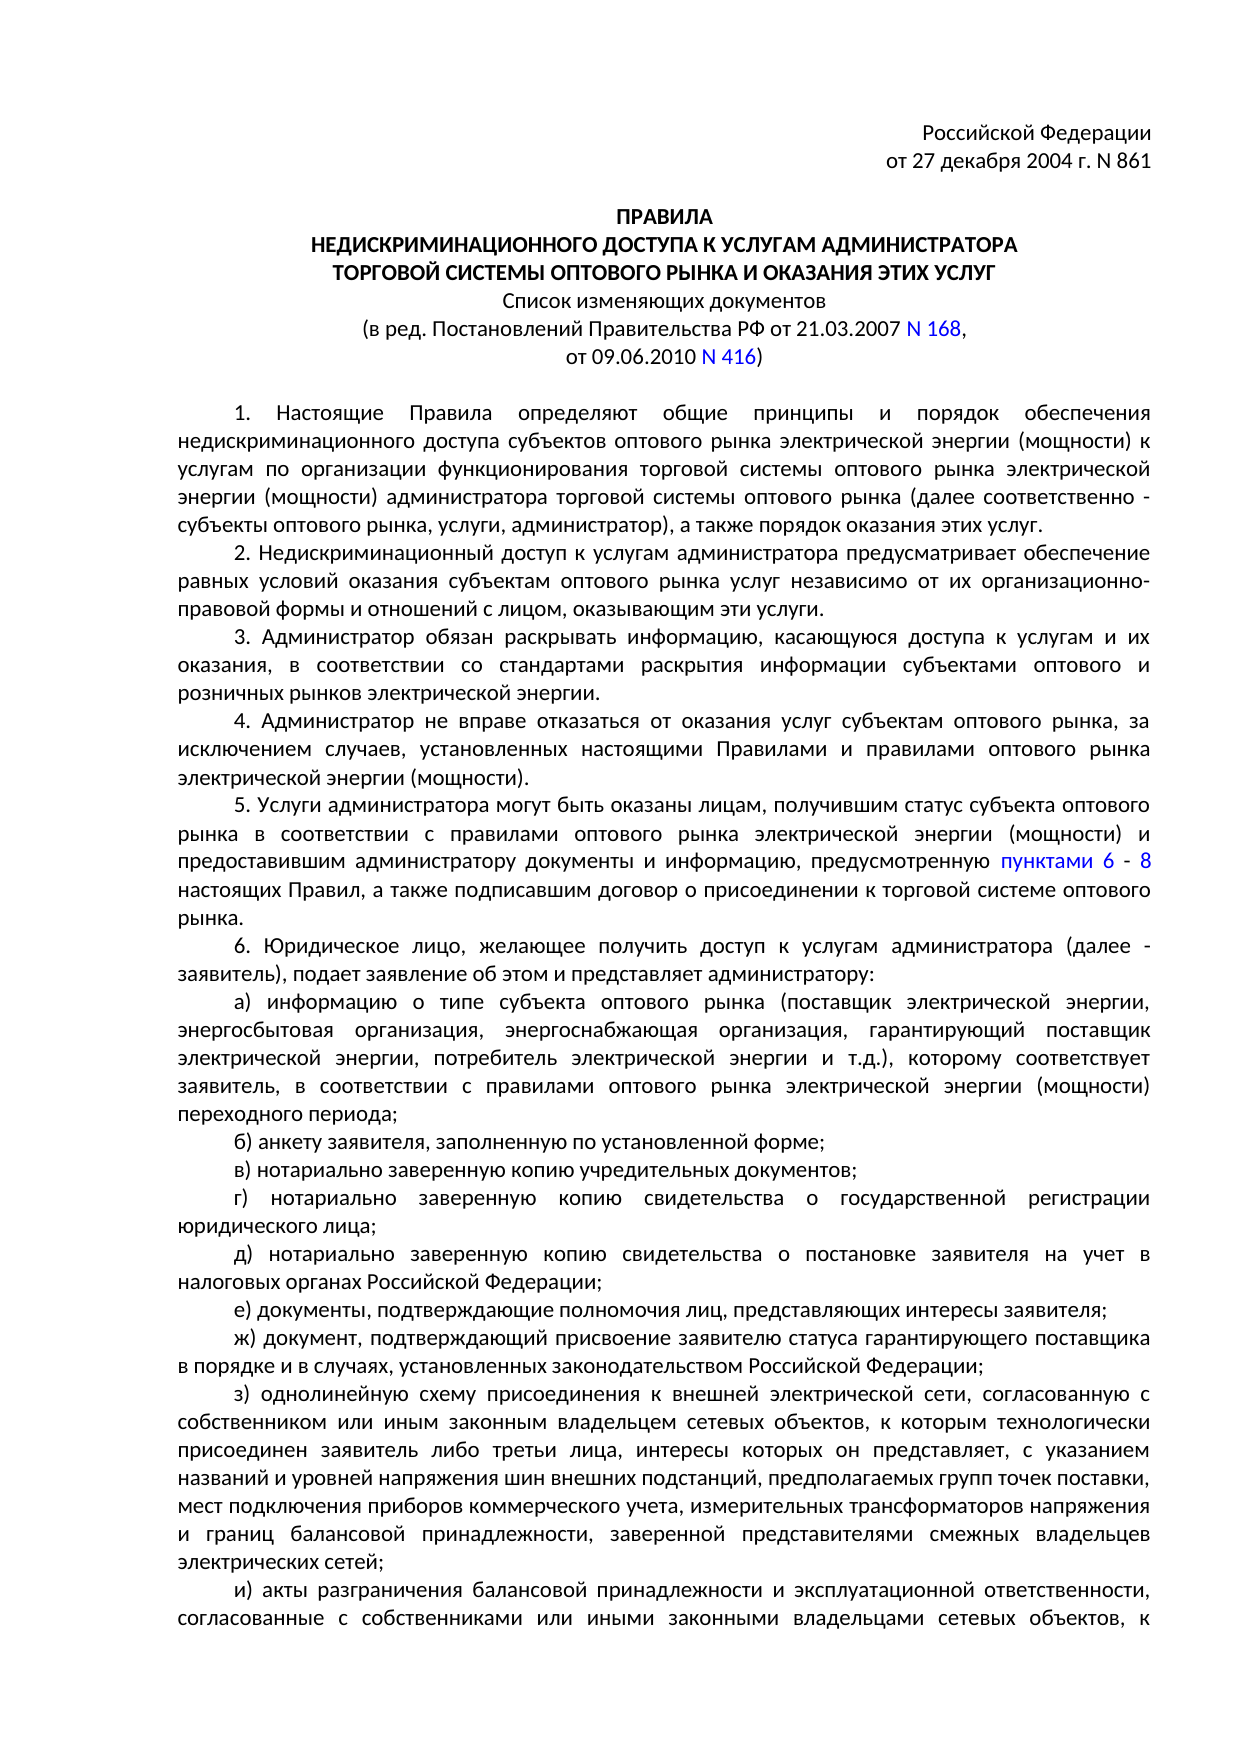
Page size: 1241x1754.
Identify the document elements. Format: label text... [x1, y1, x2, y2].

text б) анкету заявителя, заполненную по установленной форме; [177, 1127, 1152, 1155]
text от 09.06.2010 N 416) [177, 342, 1152, 370]
text ТОРГОВОЙ СИСТЕМЫ ОПТОВОГО РЫНКА И ОКАЗАНИЯ ЭТИХ УСЛУГ [177, 258, 1152, 286]
text НЕДИСКРИМИНАЦИОННОГО ДОСТУПА К УСЛУГАМ АДМИНИСТРАТОРА [177, 230, 1152, 258]
text 1. Настоящие Правила определяют общие принципы и порядок обеспечения недискриминационного доступа субъектов оптового рынка электрической энергии (мощности) к услугам по организации функционирования торговой системы оптового рынка электрической энергии (мощности) администратора торговой системы оптового рынка (далее соответственно - субъекты оптового рынка, услуги, администратор), а также порядок оказания этих услуг. [177, 398, 1152, 538]
text д) нотариально заверенную копию свидетельства о постановке заявителя на учет в налоговых органах Российской Федерации; [177, 1239, 1152, 1295]
text з) однолинейную схему присоединения к внешней электрической сети, согласованную с собственником или иным законным владельцем сетевых объектов, к которым технологически присоединен заявитель либо третьи лица, интересы которых он представляет, с указанием названий и уровней напряжения шин внешних подстанций, предполагаемых групп точек поставки, мест подключения приборов коммерческого учета, измерительных трансформаторов напряжения и границ балансовой принадлежности, заверенной представителями смежных владельцев электрических сетей; [177, 1379, 1152, 1575]
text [177, 1575, 1152, 1631]
text г) нотариально заверенную копию свидетельства о государственной регистрации юридического лица; [177, 1183, 1152, 1239]
text ПРАВИЛА [177, 202, 1152, 230]
text (в ред. Постановлений Правительства РФ от 21.03.2007 N 168, [177, 314, 1152, 342]
text 4. Администратор не вправе отказаться от оказания услуг субъектам оптового рынка, за исключением случаев, установленных настоящими Правилами и правилами оптового рынка электрической энергии (мощности). [177, 707, 1152, 791]
text 2. Недискриминационный доступ к услугам администратора предусматривает обеспечение равных условий оказания субъектам оптового рынка услуг независимо от их организационно-правовой формы и отношений с лицом, оказывающим эти услуги. [177, 538, 1152, 622]
text а) информацию о типе субъекта оптового рынка (поставщик электрической энергии, энергосбытовая организация, энергоснабжающая организация, гарантирующий поставщик электрической энергии, потребитель электрической энергии и т.д.), которому соответствует заявитель, в соответствии с правилами оптового рынка электрической энергии (мощности) переходного периода; [177, 987, 1152, 1127]
text 6. Юридическое лицо, желающее получить доступ к услугам администратора (далее - заявитель), подает заявление об этом и представляет администратору: [177, 931, 1152, 987]
text 3. Администратор обязан раскрывать информацию, касающуюся доступа к услугам и их оказания, в соответствии со стандартами раскрытия информации субъектами оптового и розничных рынков электрической энергии. [177, 622, 1152, 707]
text Список изменяющих документов [177, 286, 1152, 314]
text в) нотариально заверенную копию учредительных документов; [177, 1155, 1152, 1183]
text ж) документ, подтверждающий присвоение заявителю статуса гарантирующего поставщика в порядке и в случаях, установленных законодательством Российской Федерации; [177, 1323, 1152, 1379]
text от 27 декабря 2004 г. N 861 [177, 146, 1152, 174]
text е) документы, подтверждающие полномочия лиц, представляющих интересы заявителя; [177, 1295, 1152, 1323]
text Российской Федерации [177, 118, 1152, 146]
text 5. Услуги администратора могут быть оказаны лицам, получившим статус субъекта оптового рынка в соответствии с правилами оптового рынка электрической энергии (мощности) и предоставившим администратору документы и информацию, предусмотренную пунктами 6 - 8 настоящих Правил, а также подписавшим договор о присоединении к торговой системе оптового рынка. [177, 791, 1152, 931]
